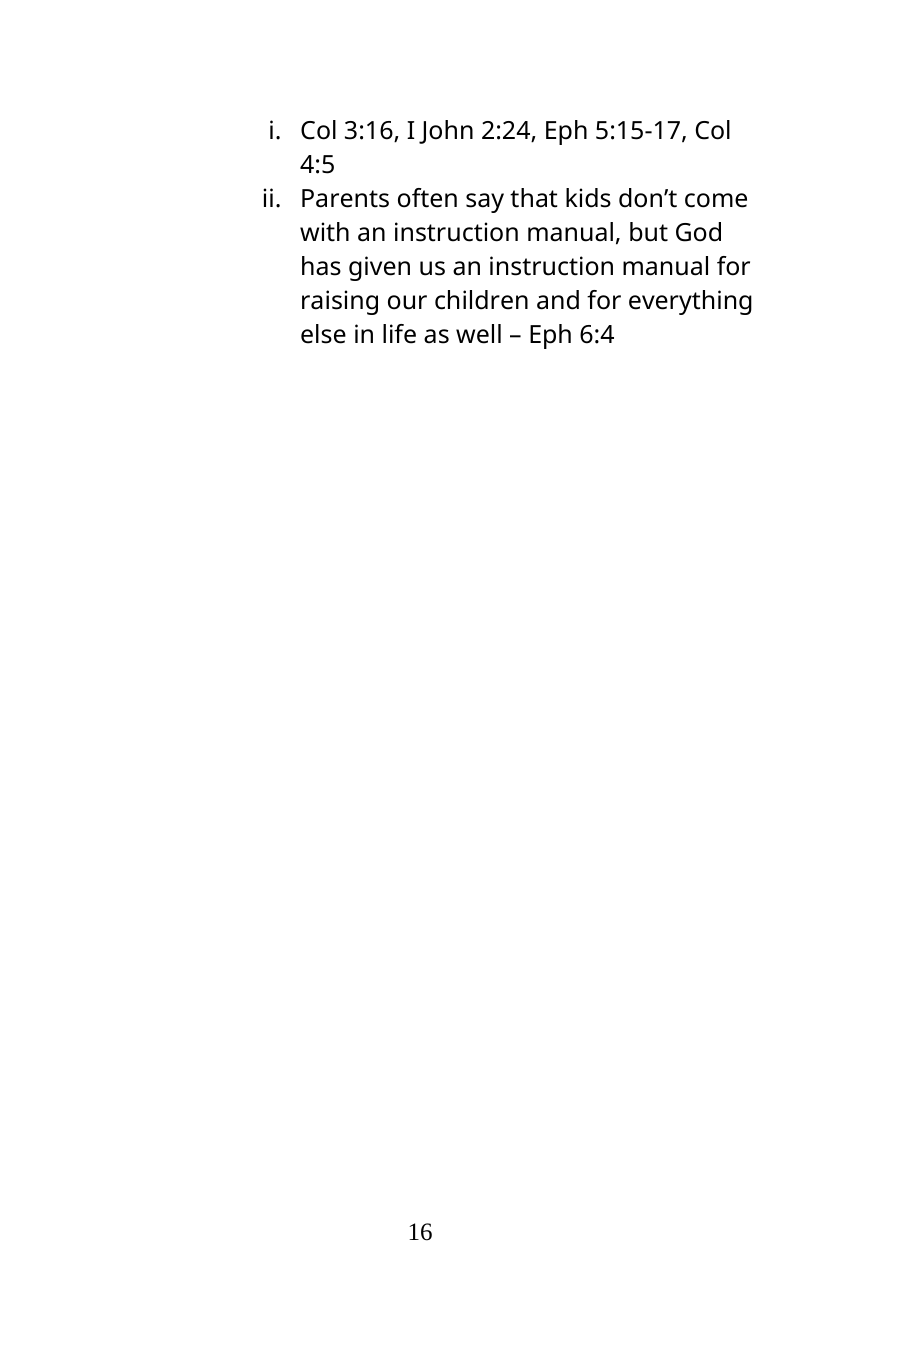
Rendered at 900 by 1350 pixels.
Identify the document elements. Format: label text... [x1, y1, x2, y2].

list Col 3:16, I John 2:24, Eph 5:15-17, Col 4:5 [281, 112, 765, 181]
list Parents often say that kids don’t come with an instruction manual, but God has given us an instruction manual for raising our children and for everything else in life as well – Eph 6:4 [281, 181, 765, 351]
